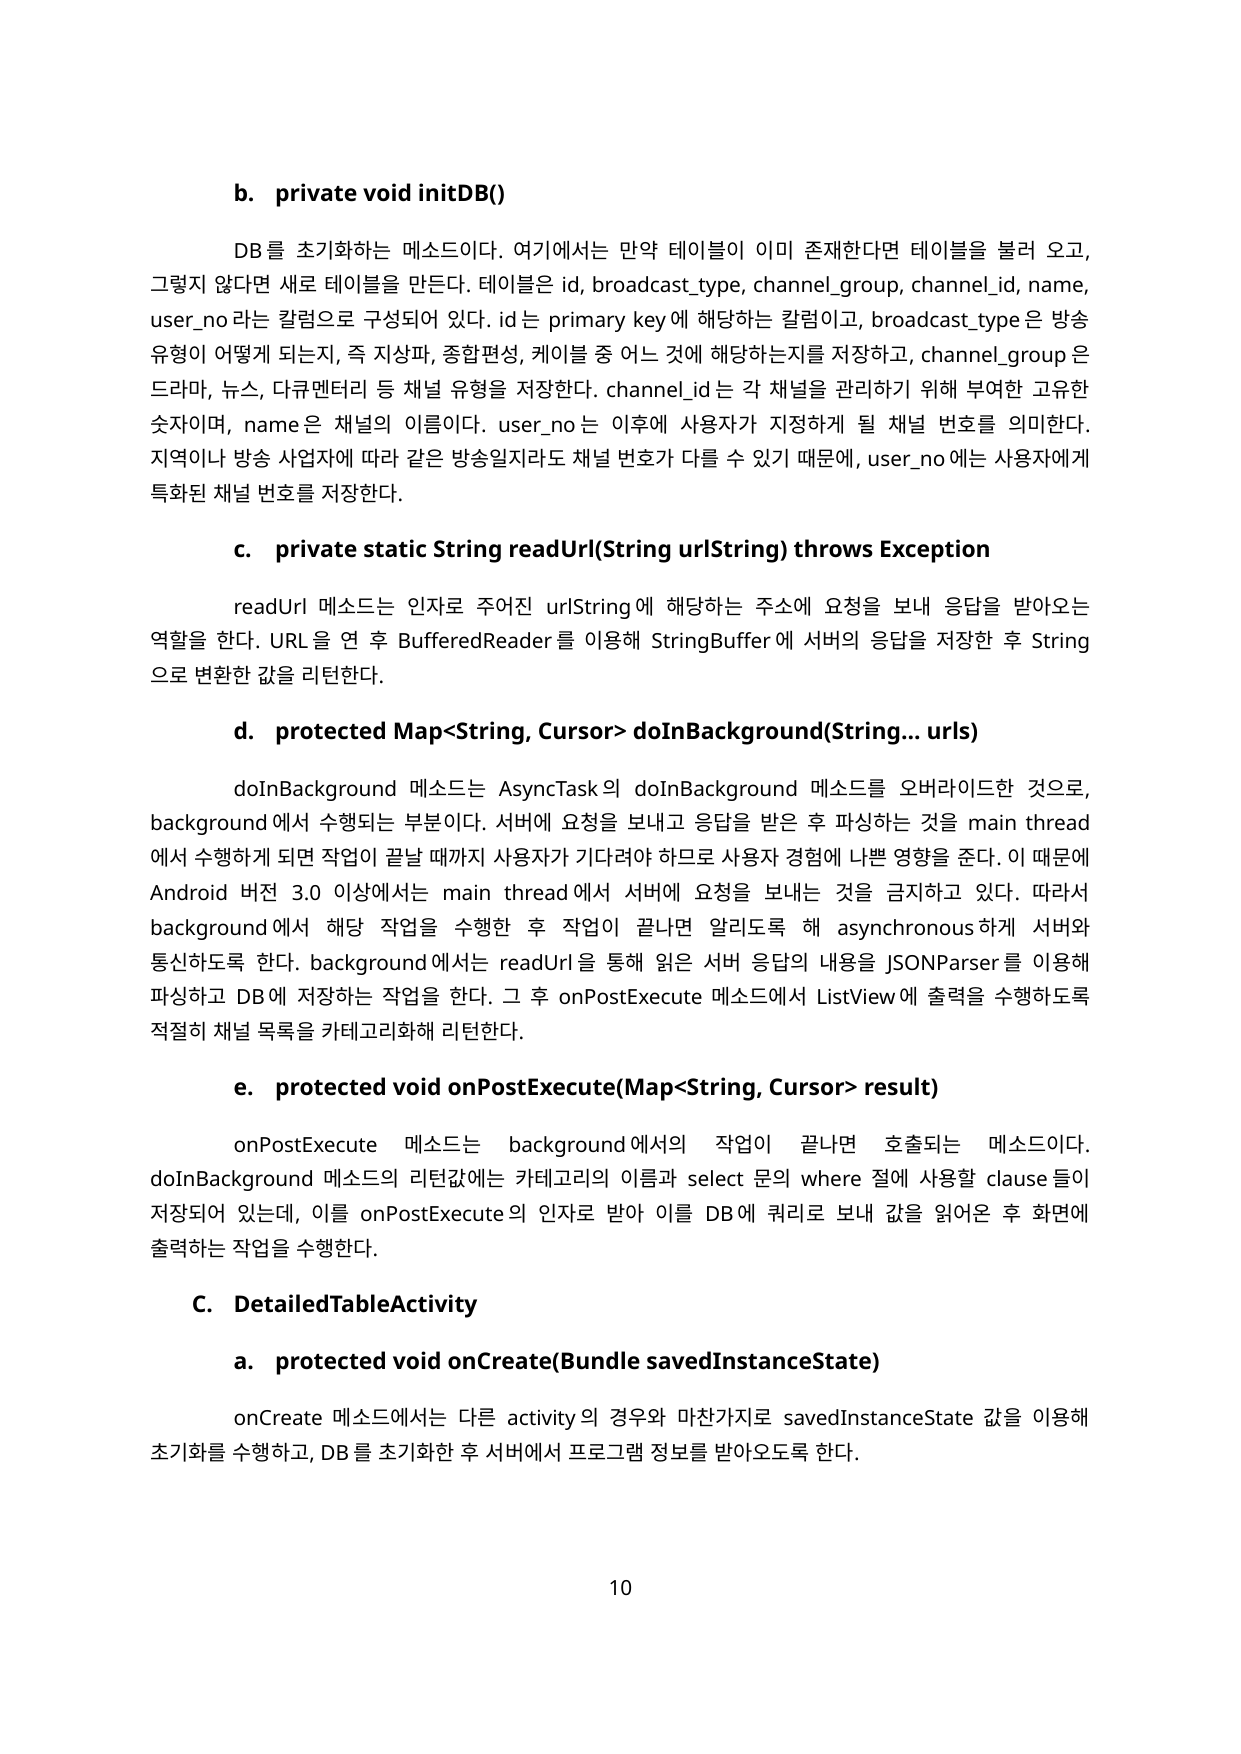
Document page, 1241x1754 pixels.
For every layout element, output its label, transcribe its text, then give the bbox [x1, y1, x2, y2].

text onPostExecute 메소드는 background에서의 작업이 끝나면 호출되는 메소드이다. doInBackground 메소드의 리턴값에는 카테고리의 이름과 select 문의 where 절에 사용할 clause들이 저장되어 있는데, 이를 onPostExecute의 인자로 받아 이를 DB에 쿼리로 보내 값을 읽어온 후 화면에 출력하는 작업을 수행한다. [150, 1128, 1090, 1262]
subtitle protected void onCreate(Bundle savedInstanceState) [233, 1344, 1090, 1376]
subtitle DetailedTableActivity [192, 1288, 1090, 1319]
text onCreate 메소드에서는 다른 activity의 경우와 마찬가지로 savedInstanceState 값을 이용해 초기화를 수행하고, DB를 초기화한 후 서버에서 프로그램 정보를 받아오도록 한다. [150, 1401, 1090, 1466]
subtitle private void initDB() [233, 177, 1090, 208]
subtitle protected Map<String, Cursor> doInBackground(String... urls) [233, 715, 1090, 746]
subtitle private static String readUrl(String urlString) throws Exception [233, 533, 1090, 564]
text DB를 초기화하는 메소드이다. 여기에서는 만약 테이블이 이미 존재한다면 테이블을 불러 오고, 그렇지 않다면 새로 테이블을 만든다. 테이블은 id, broadcast_type, channel_group, channel_id, name, user_no라는 칼럼으로 구성되어 있다. id는 primary key에 해당하는 칼럼이고, broadcast_type은 방송 유형이 어떻게 되는지, 즉 지상파, 종합편성, 케이블 중 어느 것에 해당하는지를 저장하고, channel_group은 드라마, 뉴스, 다큐멘터리 등 채널 유형을 저장한다. channel_id는 각 채널을 관리하기 위해 부여한 고유한 숫자이며, name은 채널의 이름이다. user_no는 이후에 사용자가 지정하게 될 채널 번호를 의미한다. 지역이나 방송 사업자에 따라 같은 방송일지라도 채널 번호가 다를 수 있기 때문에, user_no에는 사용자에게 특화된 채널 번호를 저장한다. [150, 234, 1090, 508]
text readUrl 메소드는 인자로 주어진 urlString에 해당하는 주소에 요청을 보내 응답을 받아오는 역할을 한다. URL을 연 후 BufferedReader를 이용해 StringBuffer에 서버의 응답을 저장한 후 String으로 변환한 값을 리턴한다. [150, 590, 1090, 690]
subtitle protected void onPostExecute(Map<String, Cursor> result) [233, 1071, 1090, 1102]
text doInBackground 메소드는 AsyncTask의 doInBackground 메소드를 오버라이드한 것으로, background에서 수행되는 부분이다. 서버에 요청을 보내고 응답을 받은 후 파싱하는 것을 main thread에서 수행하게 되면 작업이 끝날 때까지 사용자가 기다려야 하므로 사용자 경험에 나쁜 영향을 준다. 이 때문에 Android 버전 3.0 이상에서는 main thread에서 서버에 요청을 보내는 것을 금지하고 있다. 따라서 background에서 해당 작업을 수행한 후 작업이 끝나면 알리도록 해 asynchronous하게 서버와 통신하도록 한다. background에서는 readUrl을 통해 읽은 서버 응답의 내용을 JSONParser를 이용해 파싱하고 DB에 저장하는 작업을 한다. 그 후 onPostExecute 메소드에서 ListView에 출력을 수행하도록 적절히 채널 목록을 카테고리화해 리턴한다. [150, 772, 1090, 1046]
